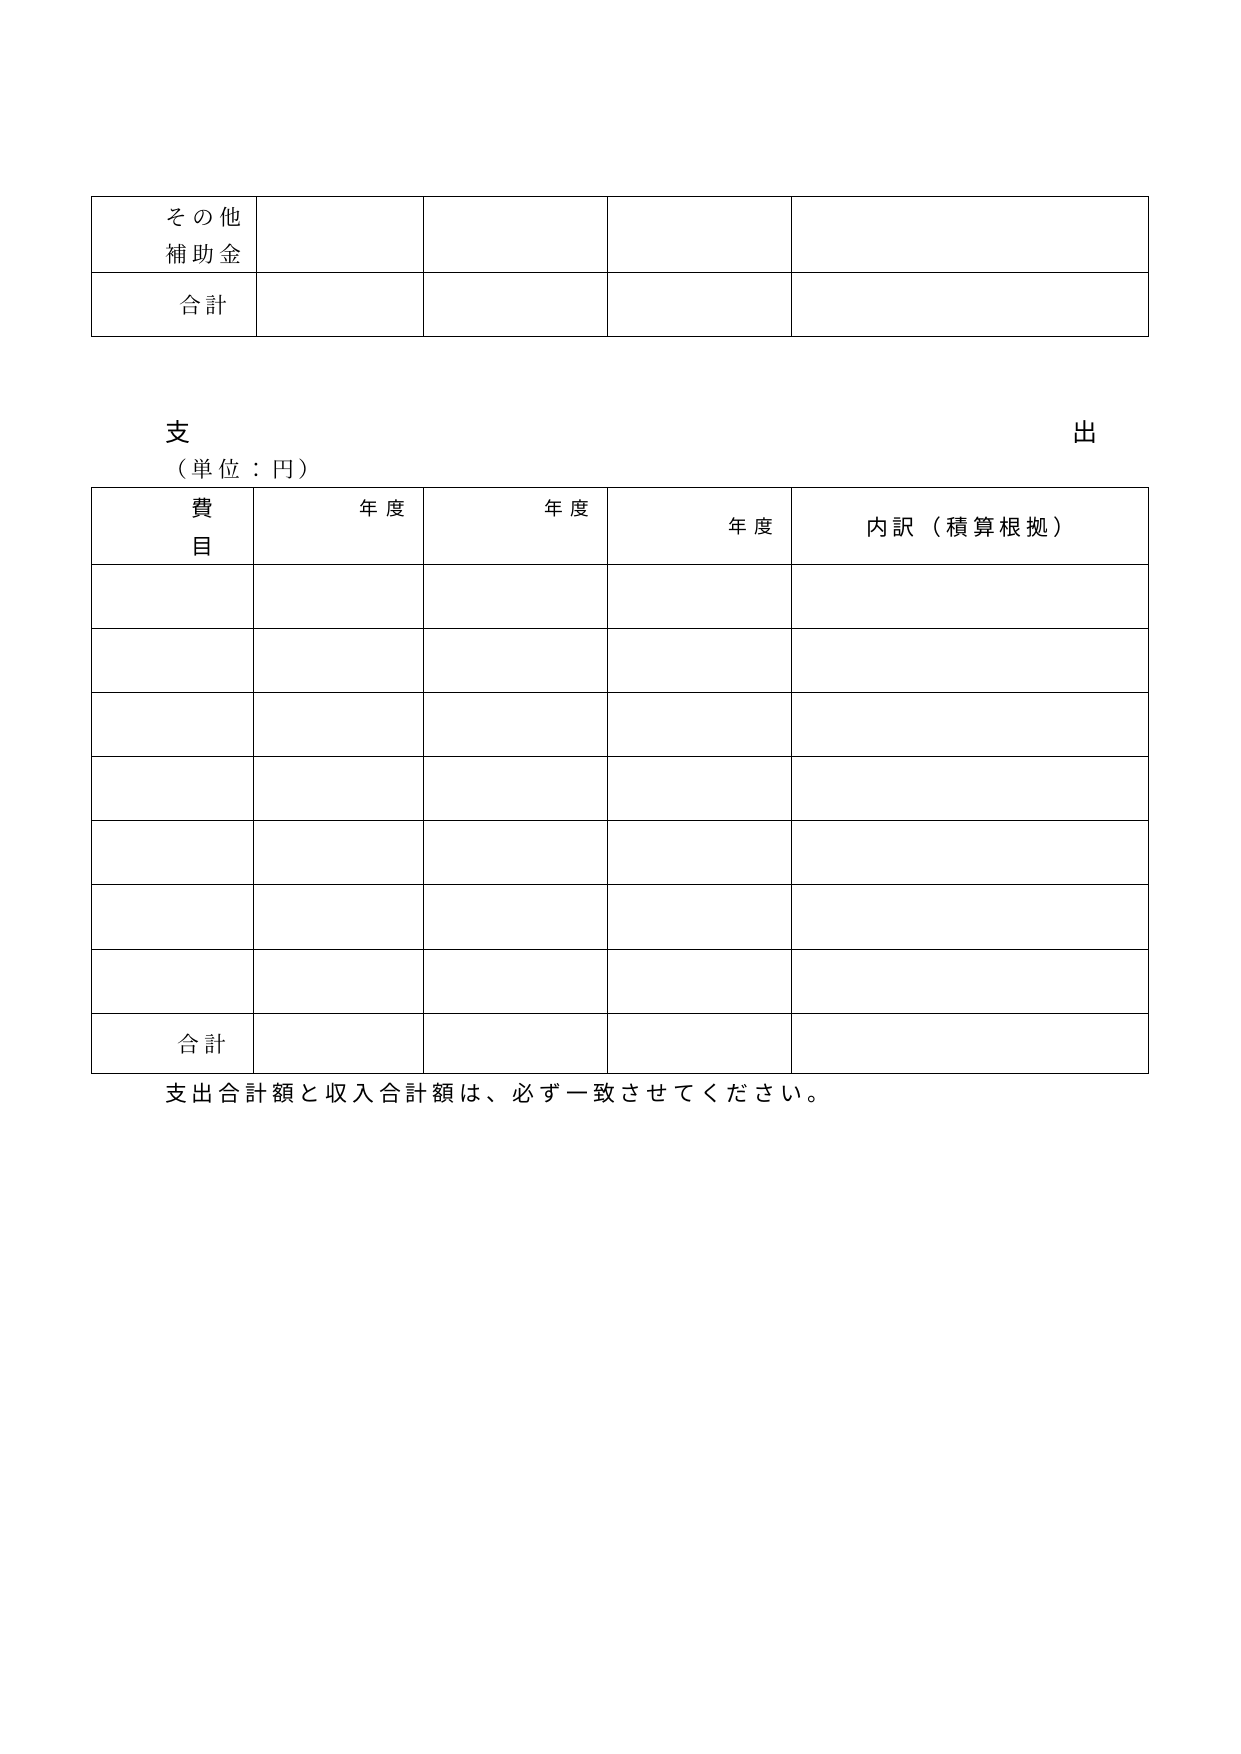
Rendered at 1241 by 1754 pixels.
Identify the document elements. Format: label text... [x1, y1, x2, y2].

table_cell [608, 565, 791, 628]
table_cell [254, 629, 423, 692]
table_cell [608, 197, 791, 272]
table_cell [792, 821, 1148, 884]
table_cell [792, 565, 1148, 628]
table_cell [608, 950, 791, 1013]
table_cell [792, 885, 1148, 948]
table_header 費 目 [92, 488, 253, 563]
table_cell [792, 197, 1148, 272]
table_cell 合計 [92, 1014, 253, 1072]
table_cell [92, 885, 253, 948]
table_cell [424, 629, 607, 692]
table_cell [254, 757, 423, 820]
table_cell [254, 885, 423, 948]
table_cell [424, 1014, 607, 1072]
table_cell [792, 757, 1148, 820]
table_cell [424, 821, 607, 884]
table_cell [92, 629, 253, 692]
table_cell [608, 757, 791, 820]
table_cell [92, 565, 253, 628]
table_header 年度 [254, 488, 423, 563]
table_cell [424, 950, 607, 1013]
table_cell [608, 885, 791, 948]
table_cell [608, 693, 791, 756]
table_cell [424, 693, 607, 756]
table_cell [254, 693, 423, 756]
table_header 年度 [424, 488, 607, 563]
table_cell [424, 273, 607, 336]
table_cell [792, 273, 1148, 336]
table_cell [254, 1014, 423, 1072]
table_cell [424, 565, 607, 628]
text 支出合計額と収入合計額は、必ず一致させてください。 [165, 1074, 1099, 1111]
table_cell [254, 821, 423, 884]
table_cell [257, 273, 423, 336]
table_cell [254, 565, 423, 628]
table_cell [424, 885, 607, 948]
table_cell [424, 757, 607, 820]
table_cell 合計 [92, 273, 256, 336]
table_header 内訳（積算根拠） [792, 488, 1148, 563]
table_cell [92, 693, 253, 756]
table_cell [608, 629, 791, 692]
table_cell [92, 757, 253, 820]
table_cell [608, 273, 791, 336]
table_cell [792, 950, 1148, 1013]
table_cell [92, 821, 253, 884]
table_cell [257, 197, 423, 272]
table_cell [792, 629, 1148, 692]
table_cell [608, 1014, 791, 1072]
table_cell [792, 693, 1148, 756]
table_cell [424, 197, 607, 272]
table_cell [792, 1014, 1148, 1072]
text 支 出 （単位：円） [165, 412, 1099, 487]
table_cell [254, 950, 423, 1013]
table_cell [92, 950, 253, 1013]
table_cell その他補助金 [92, 197, 256, 272]
table_cell [608, 821, 791, 884]
table_header 年度 [608, 488, 791, 563]
